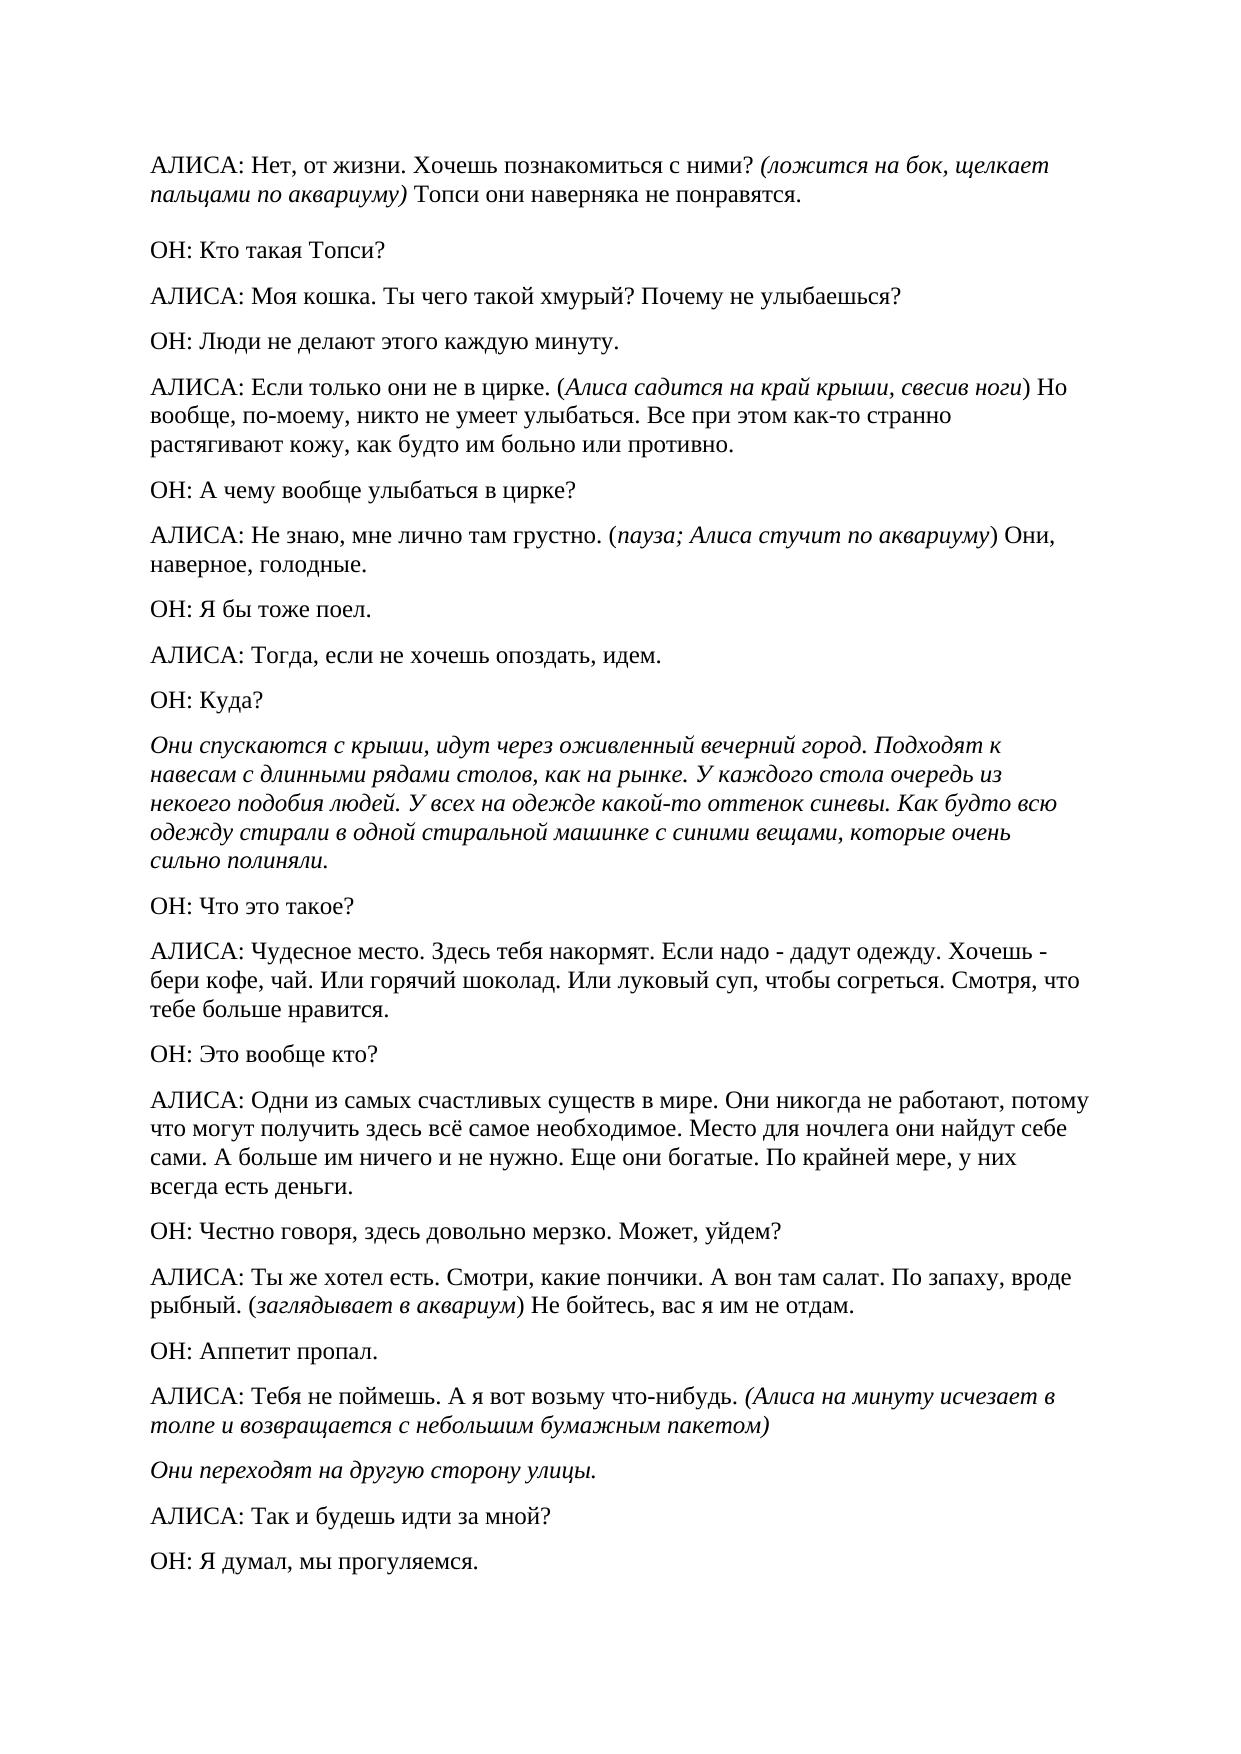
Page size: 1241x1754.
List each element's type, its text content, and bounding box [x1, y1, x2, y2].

text Они переходят на другую сторону улицы. [150, 1456, 1090, 1484]
text АЛИСА: Тебя не поймешь. А я вот возьму что-нибудь. (Алиса на минуту исчезает в толпе и возвращается с небольшим бумажным пакетом) [150, 1381, 1090, 1439]
text ОН: Аппетит пропал. [150, 1336, 1090, 1365]
text АЛИСА: Одни из самых счастливых существ в мире. Они никогда не работают, потому что могут получить здесь всё самое необходимое. Место для ночлега они найдут себе сами. А больше им ничего и не нужно. Еще они богатые. По крайней мере, у них всегда есть деньги. [150, 1085, 1090, 1200]
text ОН: Честно говоря, здесь довольно мерзко. Может, уйдем? [150, 1216, 1090, 1245]
text ОН: Куда? [150, 685, 1090, 714]
text ОН: Что это такое? [150, 891, 1090, 920]
text АЛИСА: Моя кошка. Ты чего такой хмурый? Почему не улыбаешься? [150, 281, 1090, 310]
text ОН: Я бы тоже поел. [150, 594, 1090, 623]
text АЛИСА: Так и будешь идти за мной? [150, 1501, 1090, 1530]
text АЛИСА: Ты же хотел есть. Смотри, какие пончики. А вон там салат. По запаху, вроде рыбный. (заглядывает в аквариум) Не бойтесь, вас я им не отдам. [150, 1262, 1090, 1319]
text АЛИСА: Если только они не в цирке. (Алиса садится на край крыши, свесив ноги) Но вообще, по-моему, никто не умеет улыбаться. Все при этом как-то странно растягивают кожу, как будто им больно или противно. [150, 372, 1090, 458]
text АЛИСА: Тогда, если не хочешь опоздать, идем. [150, 640, 1090, 668]
text ОН: Это вообще кто? [150, 1039, 1090, 1068]
text ОН: Я думал, мы прогуляемся. [150, 1546, 1090, 1575]
text Они спускаются с крыши, идут через оживленный вечерний город. Подходят к навесам с длинными рядами столов, как на рынке. У каждого стола очередь из некоего подобия людей. У всех на одежде какой-то оттенок синевы. Как будто всю одежду стирали в одной стиральной машинке с синими вещами, которые очень сильно полиняли. [150, 731, 1090, 874]
text АЛИСА: Чудесное место. Здесь тебя накормят. Если надо - дадут одежду. Хочешь - бери кофе, чай. Или горячий шоколад. Или луковый суп, чтобы согреться. Смотря, что тебе больше нравится. [150, 936, 1090, 1023]
text ОН: Люди не делают этого каждую минуту. [150, 326, 1090, 355]
text ОН: А чему вообще улыбаться в цирке? [150, 475, 1090, 503]
text АЛИСА: Не знаю, мне лично там грустно. (пауза; Алиса стучит по аквариуму) Они, наверное, голодные. [150, 520, 1090, 578]
text АЛИСА: Нет, от жизни. Хочешь познакомиться с ними? (ложится на бок, щелкает пальцами по аквариуму) Топси они наверняка не понравятся. ОН: Кто такая Топси? [150, 150, 1090, 264]
